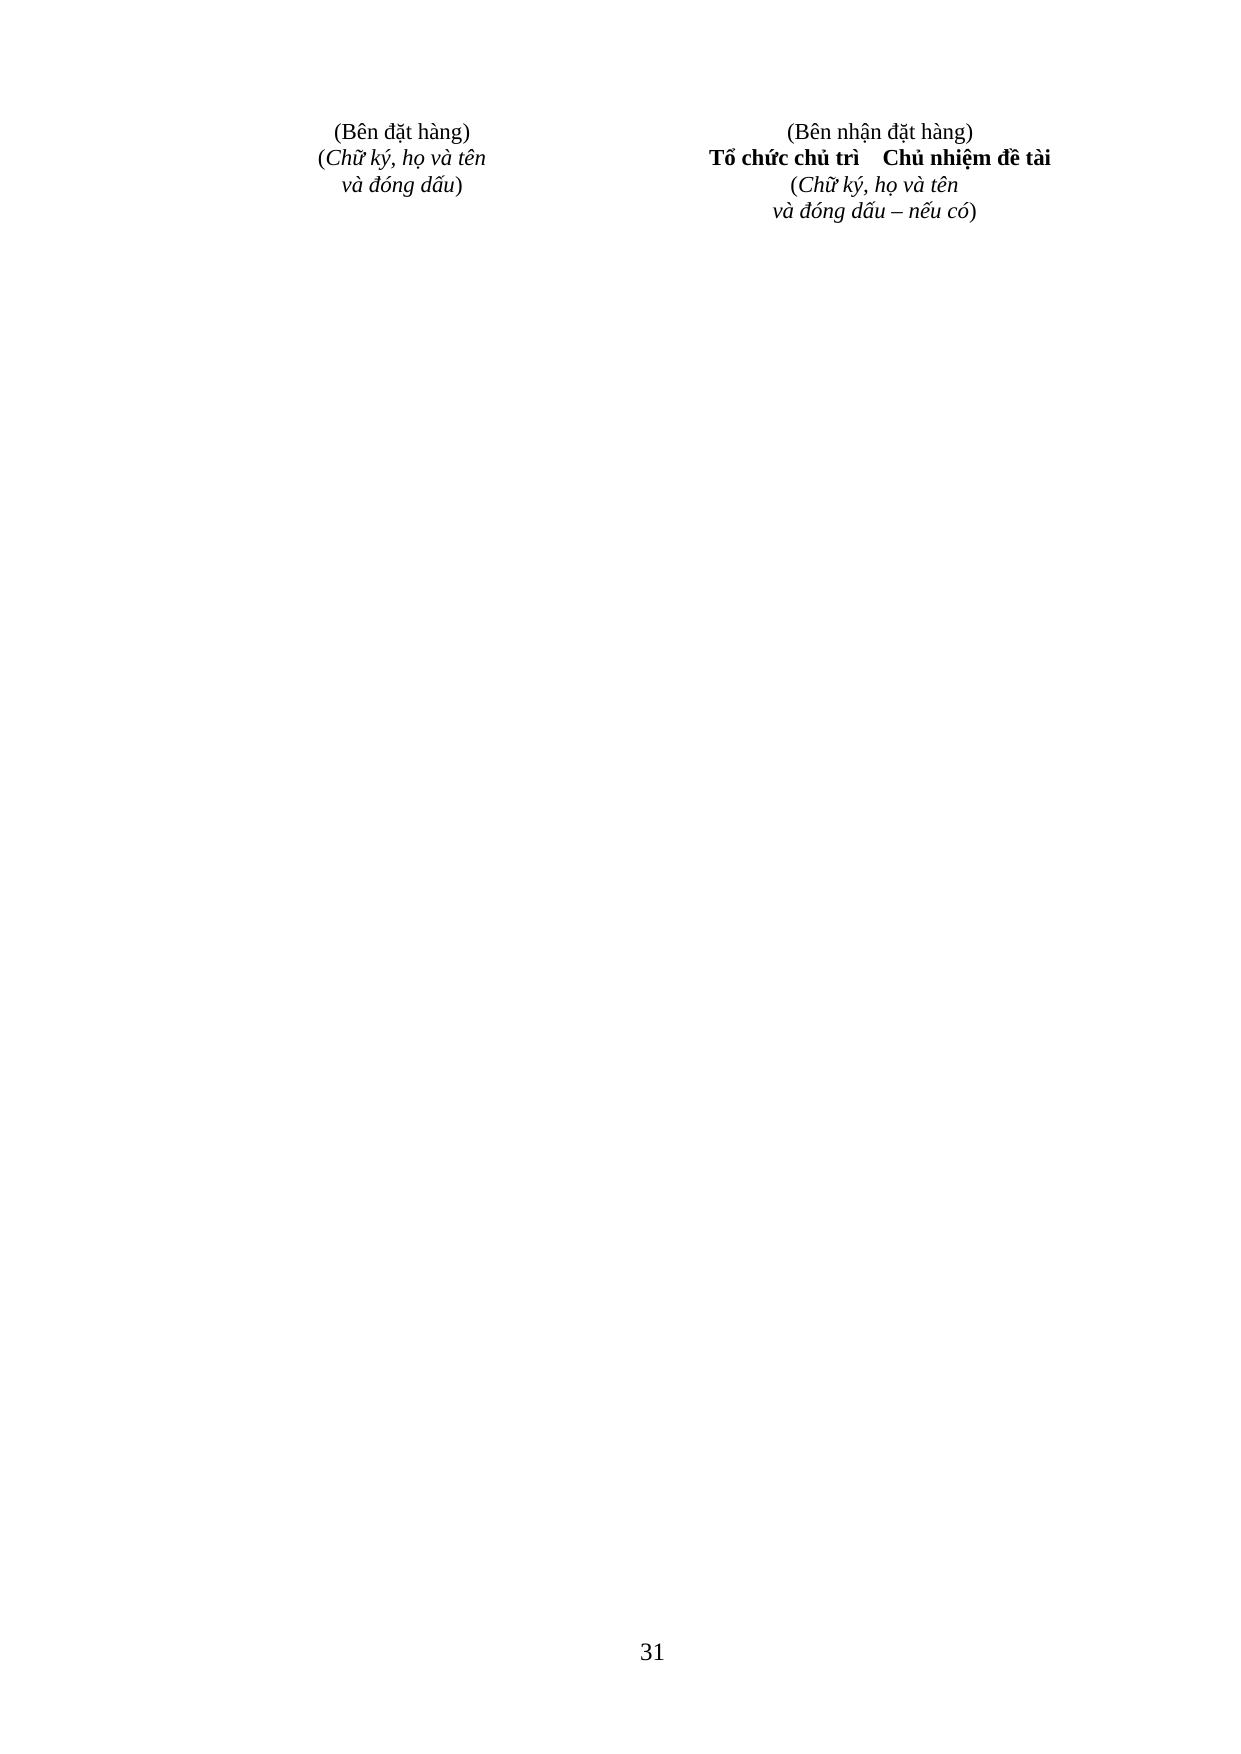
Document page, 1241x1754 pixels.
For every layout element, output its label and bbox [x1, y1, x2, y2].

table_header [644, 118, 1116, 276]
table_header [160, 118, 644, 276]
